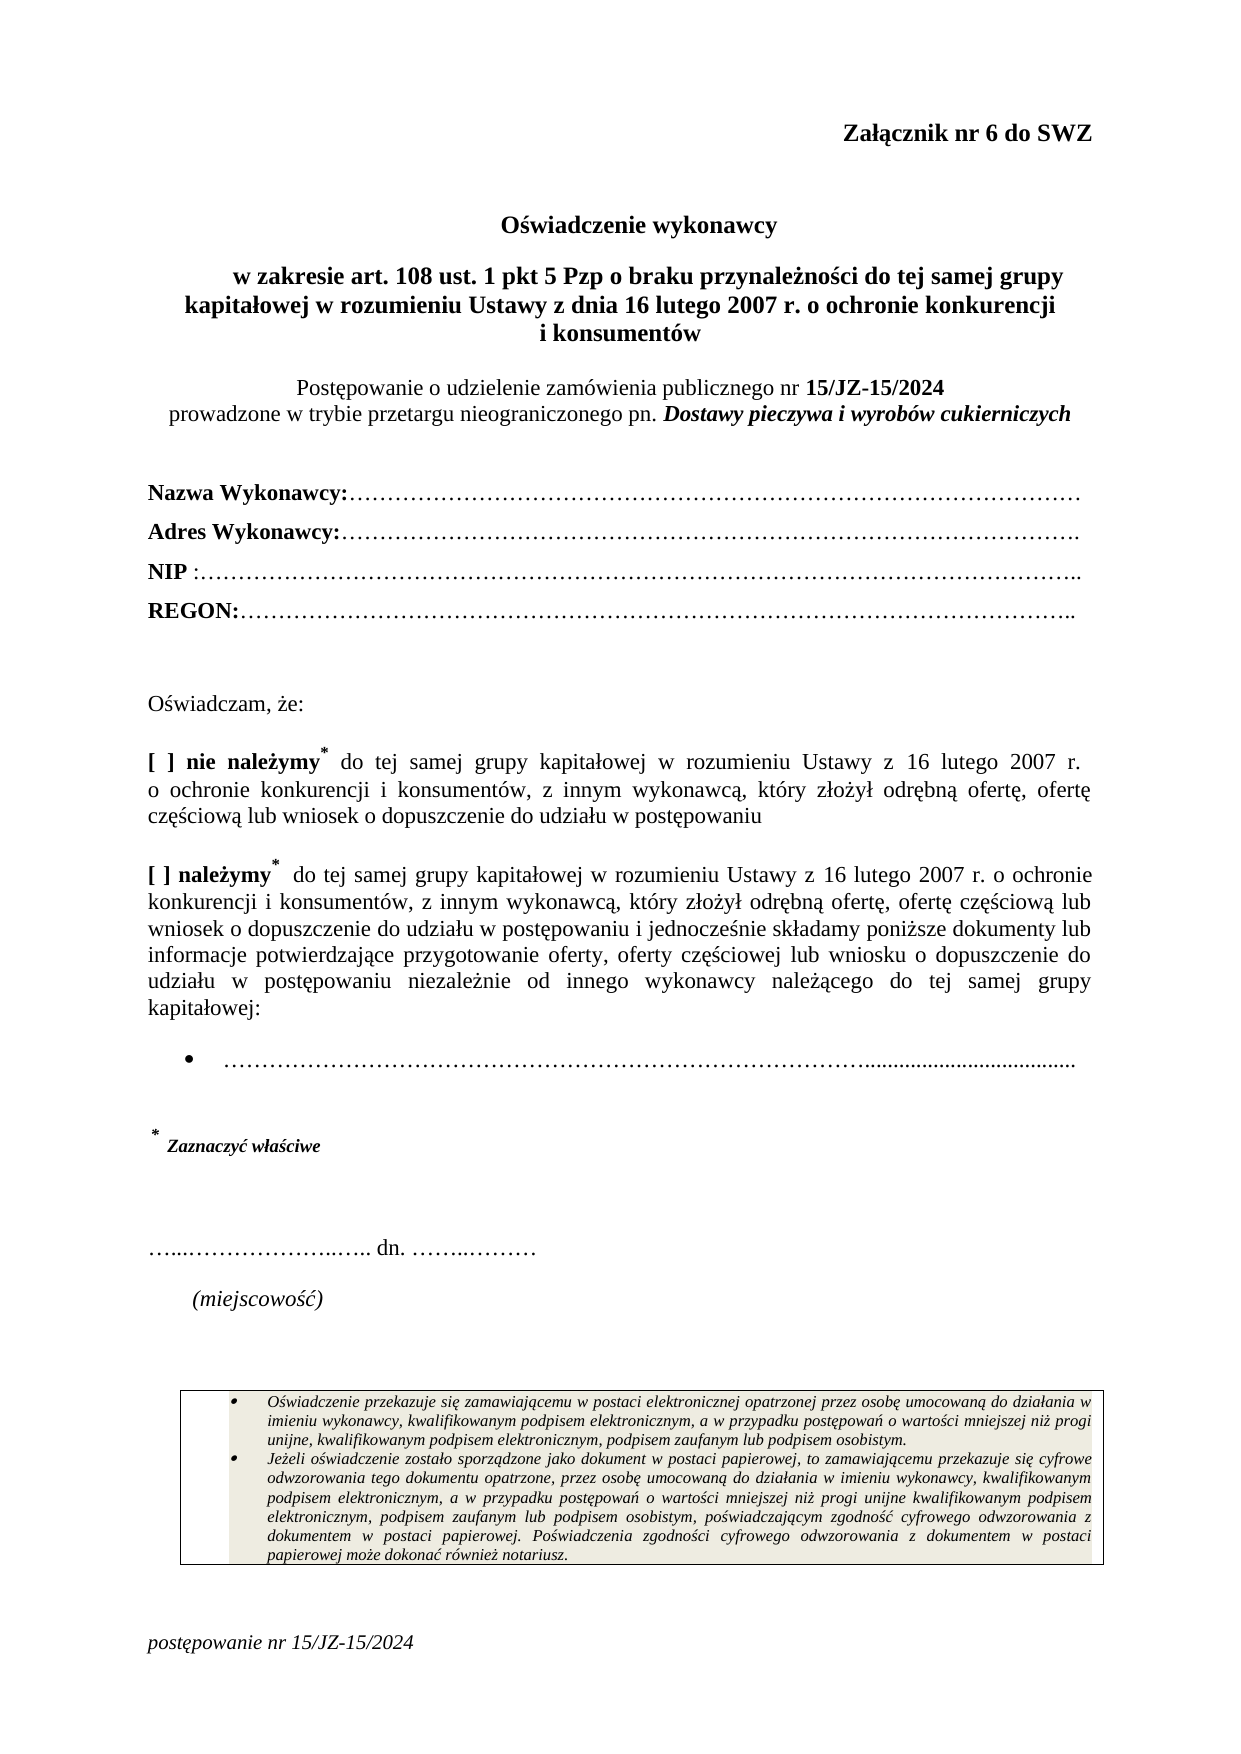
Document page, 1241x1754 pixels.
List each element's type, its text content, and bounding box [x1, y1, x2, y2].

text prowadzone w trybie przetargu nieograniczonego pn. Dostawy pieczywa i wyrobów cukierniczych [148, 400, 1093, 426]
text Załącznik nr 6 do SWZ [148, 118, 1093, 147]
text [ ] nie należymy* do tej samej grupy kapitałowej w rozumieniu Ustawy z 16 lutego 2007 r. o ochronie konkurencji i konsumentów, z innym wykonawcą, który złożył odrębną ofertę, ofertę częściową lub wniosek o dopuszczenie do udziału w postępowaniu [148, 742, 1093, 828]
list …………………………………………………………………………..................................... [185, 1047, 1093, 1073]
text i konsumentów [148, 318, 1093, 347]
text Postępowanie o udzielenie zamówienia publicznego nr 15/JZ-15/2024 [148, 373, 1093, 400]
text [ ] należymy* do tej samej grupy kapitałowej w rozumieniu Ustawy z 16 lutego 2007 r. o ochronie konkurencji i konsumentów, z innym wykonawcą, który złożył odrębną ofertę, ofertę częściową lub wniosek o dopuszczenie do udziału w postępowaniu i jednocześnie składamy poniższe dokumenty lub informacje potwierdzające przygotowanie oferty, oferty częściowej lub wniosku o dopuszczenie do udziału w postępowaniu niezależnie od innego wykonawcy należącego do tej samej grupy kapitałowej: [148, 855, 1093, 1020]
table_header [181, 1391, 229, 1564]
text Adres Wykonawcy:……………………………………………………………………………………. [148, 518, 1093, 545]
text * Zaznaczyć właściwe [148, 1126, 1093, 1159]
text Nazwa Wykonawcy:…………………………………………………………………………………… [148, 479, 1093, 505]
text w zakresie art. 108 ust. 1 pkt 5 Pzp o braku przynależności do tej samej grupy kapitałowej w rozumieniu Ustawy z dnia 16 lutego 2007 r. o ochronie konkurencji [148, 261, 1093, 318]
text Oświadczenie wykonawcy [148, 207, 1093, 240]
text …...………………..….. dn. ……..……… [148, 1234, 1093, 1260]
text Oświadczam, że: [148, 689, 1093, 716]
text REGON:……………………………………………………………………………………………….. [148, 597, 1093, 624]
text (miejscowość) [192, 1285, 1093, 1311]
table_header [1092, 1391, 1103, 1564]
text NIP :…………………………………………………………………………………………………….. [148, 558, 1093, 584]
